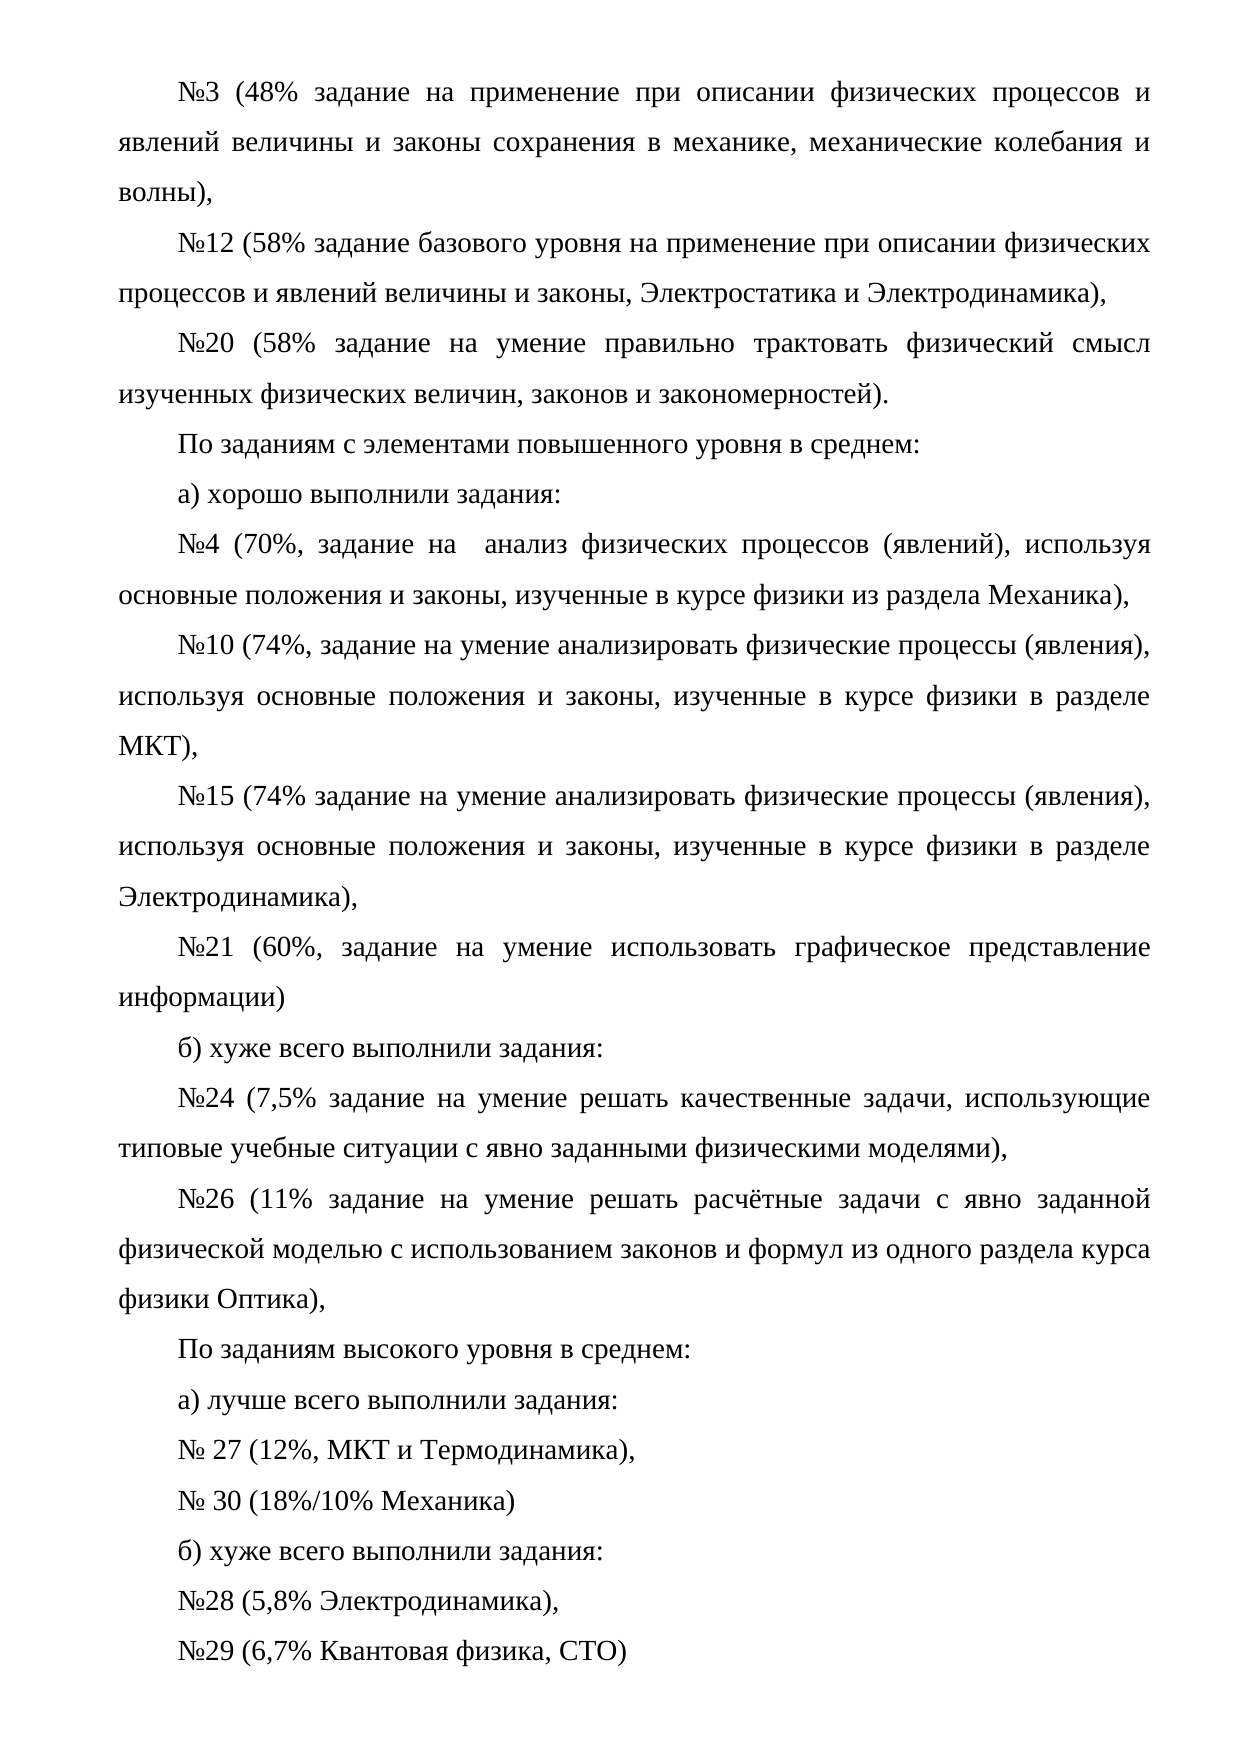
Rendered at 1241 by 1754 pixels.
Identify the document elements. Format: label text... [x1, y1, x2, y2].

text № 27 (12%, МКТ и Термодинамика), [118, 1432, 1152, 1466]
text №28 (5,8% Электродинамика), [118, 1583, 1152, 1617]
text №12 (58% задание базового уровня на применение при описании физических процессов и явлений величины и законы, Электростатика и Электродинамика), [118, 225, 1152, 309]
text №20 (58% задание на умение правильно трактовать физический смысл изученных физических величин, законов и закономерностей). [118, 325, 1152, 409]
text №26 (11% задание на умение решать расчётные задачи с явно заданной физической моделью с использованием законов и формул из одного раздела курса физики Оптика), [118, 1181, 1152, 1315]
text № 30 (18%/10% Механика) [118, 1483, 1152, 1516]
text №15 (74% задание на умение анализировать физические процессы (явления), используя основные положения и законы, изученные в курсе физики в разделе Электродинамика), [118, 778, 1152, 912]
text №3 (48% задание на применение при описании физических процессов и явлений величины и законы сохранения в механике, механические колебания и волны), [118, 74, 1152, 208]
text №4 (70%, задание на анализ физических процессов (явлений), используя основные положения и законы, изученные в курсе физики из раздела Механика), [118, 527, 1152, 611]
text №24 (7,5% задание на умение решать качественные задачи, использующие типовые учебные ситуации с явно заданными физическими моделями), [118, 1080, 1152, 1164]
text По заданиям с элементами повышенного уровня в среднем: [118, 426, 1152, 459]
text а) лучше всего выполнили задания: [118, 1382, 1152, 1416]
text №29 (6,7% Квантовая физика, СТО) [118, 1633, 1152, 1667]
text №10 (74%, задание на умение анализировать физические процессы (явления), используя основные положения и законы, изученные в курсе физики в разделе МКТ), [118, 627, 1152, 761]
text По заданиям высокого уровня в среднем: [118, 1332, 1152, 1365]
text б) хуже всего выполнили задания: [118, 1533, 1152, 1566]
text №21 (60%, задание на умение использовать графическое представление информации) [118, 929, 1152, 1013]
text б) хуже всего выполнили задания: [118, 1030, 1152, 1063]
text а) хорошо выполнили задания: [118, 476, 1152, 510]
